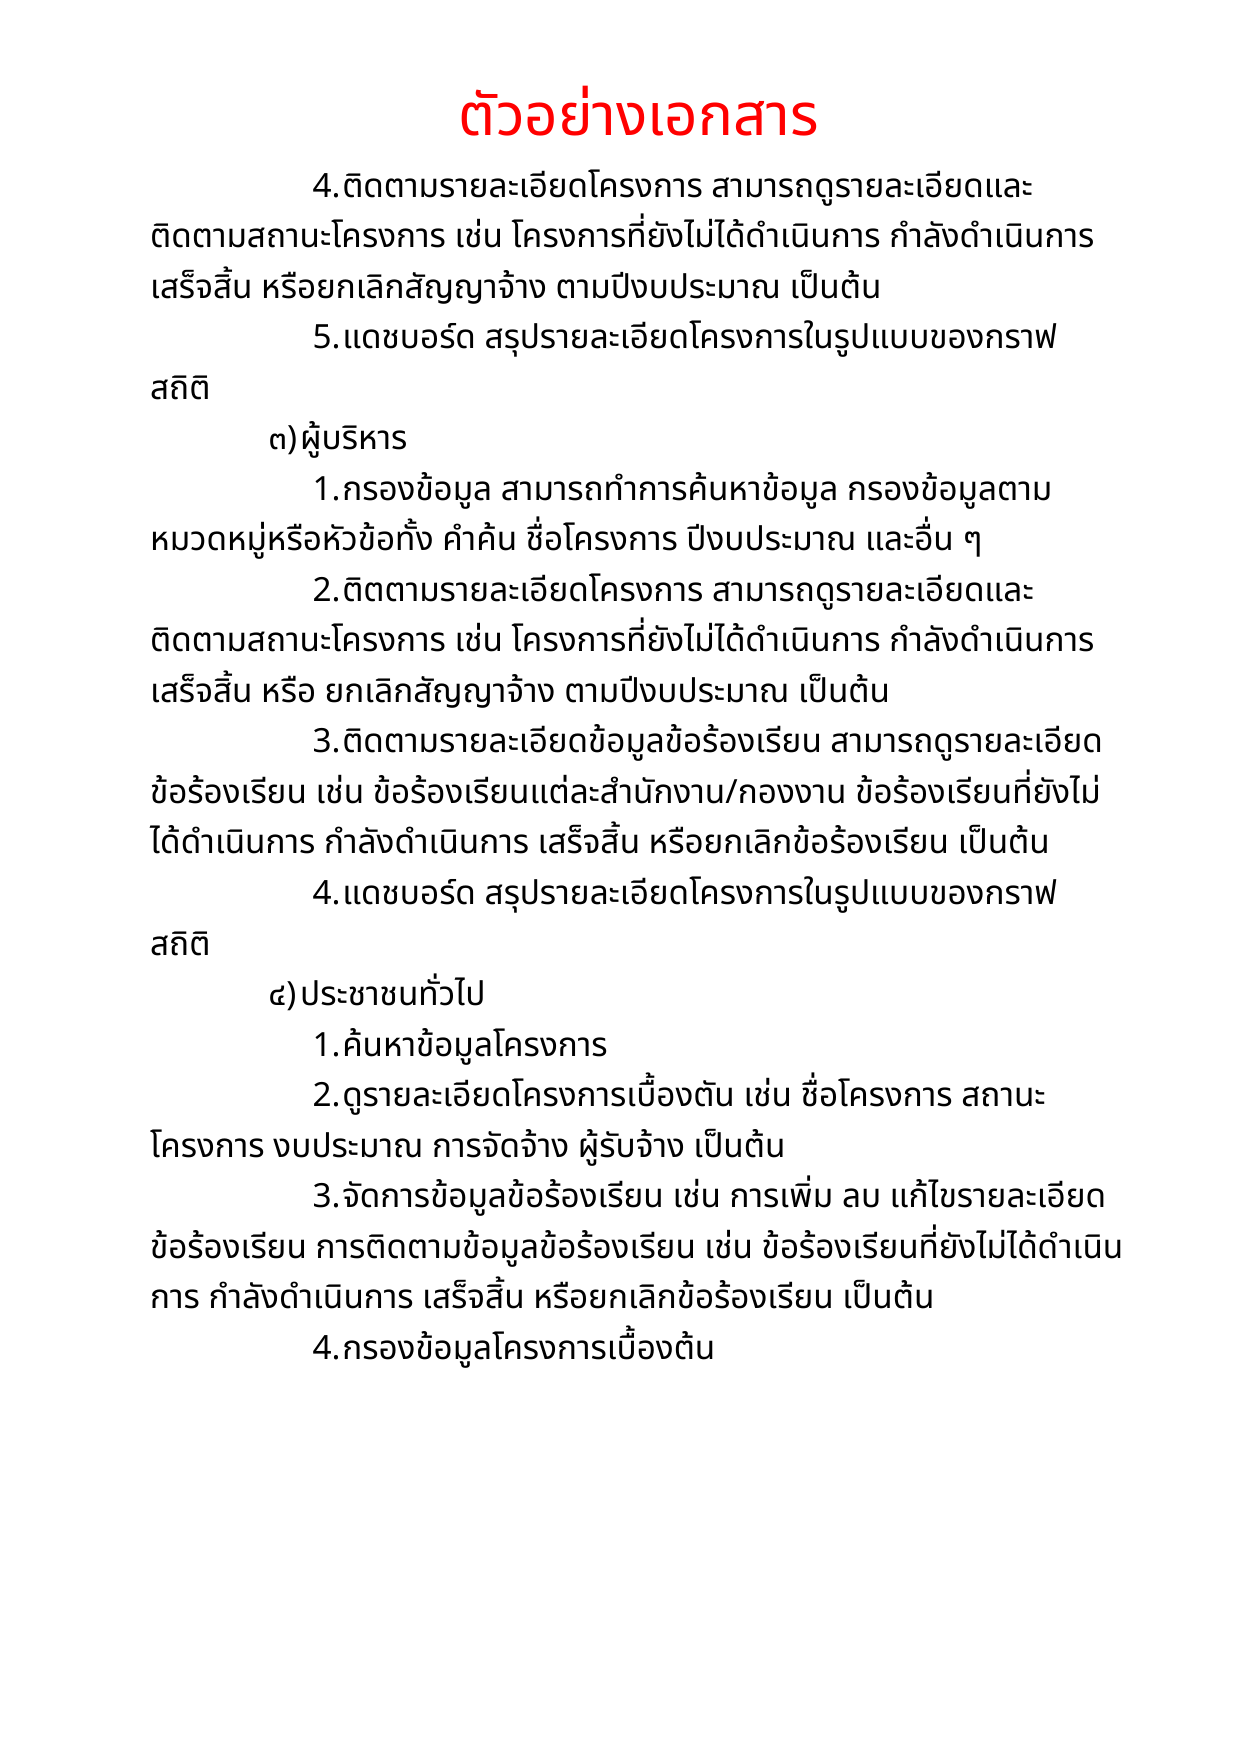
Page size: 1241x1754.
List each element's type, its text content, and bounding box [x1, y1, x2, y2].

list ติดตามรายละเอียดข้อมูลข้อร้องเรียน สามารถดูรายละเอียดข้อร้องเรียน เช่น ข้อร้องเรียนแต่ละสำนักงาน/กองงาน ข้อร้องเรียนที่ยังไม่ได้ดำเนินการ กำลังดำเนินการ เสร็จสิ้น หรือยกเลิกข้อร้องเรียน เป็นต้น [150, 717, 1124, 869]
list ติดตามรายละเอียดโครงการ สามารถดูรายละเอียดและติดตามสถานะโครงการ เช่น โครงการที่ยังไม่ได้ดำเนินการ กำลังดำเนินการ เสร็จสิ้น หรือยกเลิกสัญญาจ้าง ตามปีงบประมาณ เป็นต้น [150, 162, 1124, 313]
list แดชบอร์ด สรุปรายละเอียดโครงการในรูปแบบของกราฟ สถิติ [150, 869, 1124, 970]
list ค้นหาข้อมูลโครงการ [150, 1021, 1124, 1071]
text ๔) ประชาชนทั่วไป [150, 970, 1128, 1021]
list แดชบอร์ด สรุปรายละเอียดโครงการในรูปแบบของกราฟ สถิติ [150, 313, 1124, 414]
list ดูรายละเอียดโครงการเบื้องตัน เช่น ชื่อโครงการ สถานะโครงการ งบประมาณ การจัดจ้าง ผู้รับจ้าง เป็นต้น [150, 1071, 1124, 1172]
list ติตตามรายละเอียดโครงการ สามารถดูรายละเอียดและติดตามสถานะโครงการ เช่น โครงการที่ยังไม่ได้ดำเนินการ กำลังดำเนินการ เสร็จสิ้น หรือ ยกเลิกสัญญาจ้าง ตามปีงบประมาณ เป็นต้น [150, 566, 1124, 717]
text ๓) ผู้บริหาร [150, 414, 1128, 465]
list กรองข้อมูลโครงการเบื้องต้น [150, 1324, 1124, 1374]
list จัดการข้อมูลข้อร้องเรียน เช่น การเพิ่ม ลบ แก้ไขรายละเอียดข้อร้องเรียน การติดตามข้อมูลข้อร้องเรียน เช่น ข้อร้องเรียนที่ยังไม่ได้ดำเนินการ กำลังดำเนินการ เสร็จสิ้น หรือยกเลิกข้อร้องเรียน เป็นต้น [150, 1172, 1124, 1324]
list กรองข้อมูล สามารถทำการค้นหาข้อมูล กรองข้อมูลตามหมวดหมู่หรือหัวข้อทั้ง คำค้น ชื่อโครงการ ปีงบประมาณ และอื่น ๆ [150, 465, 1124, 566]
